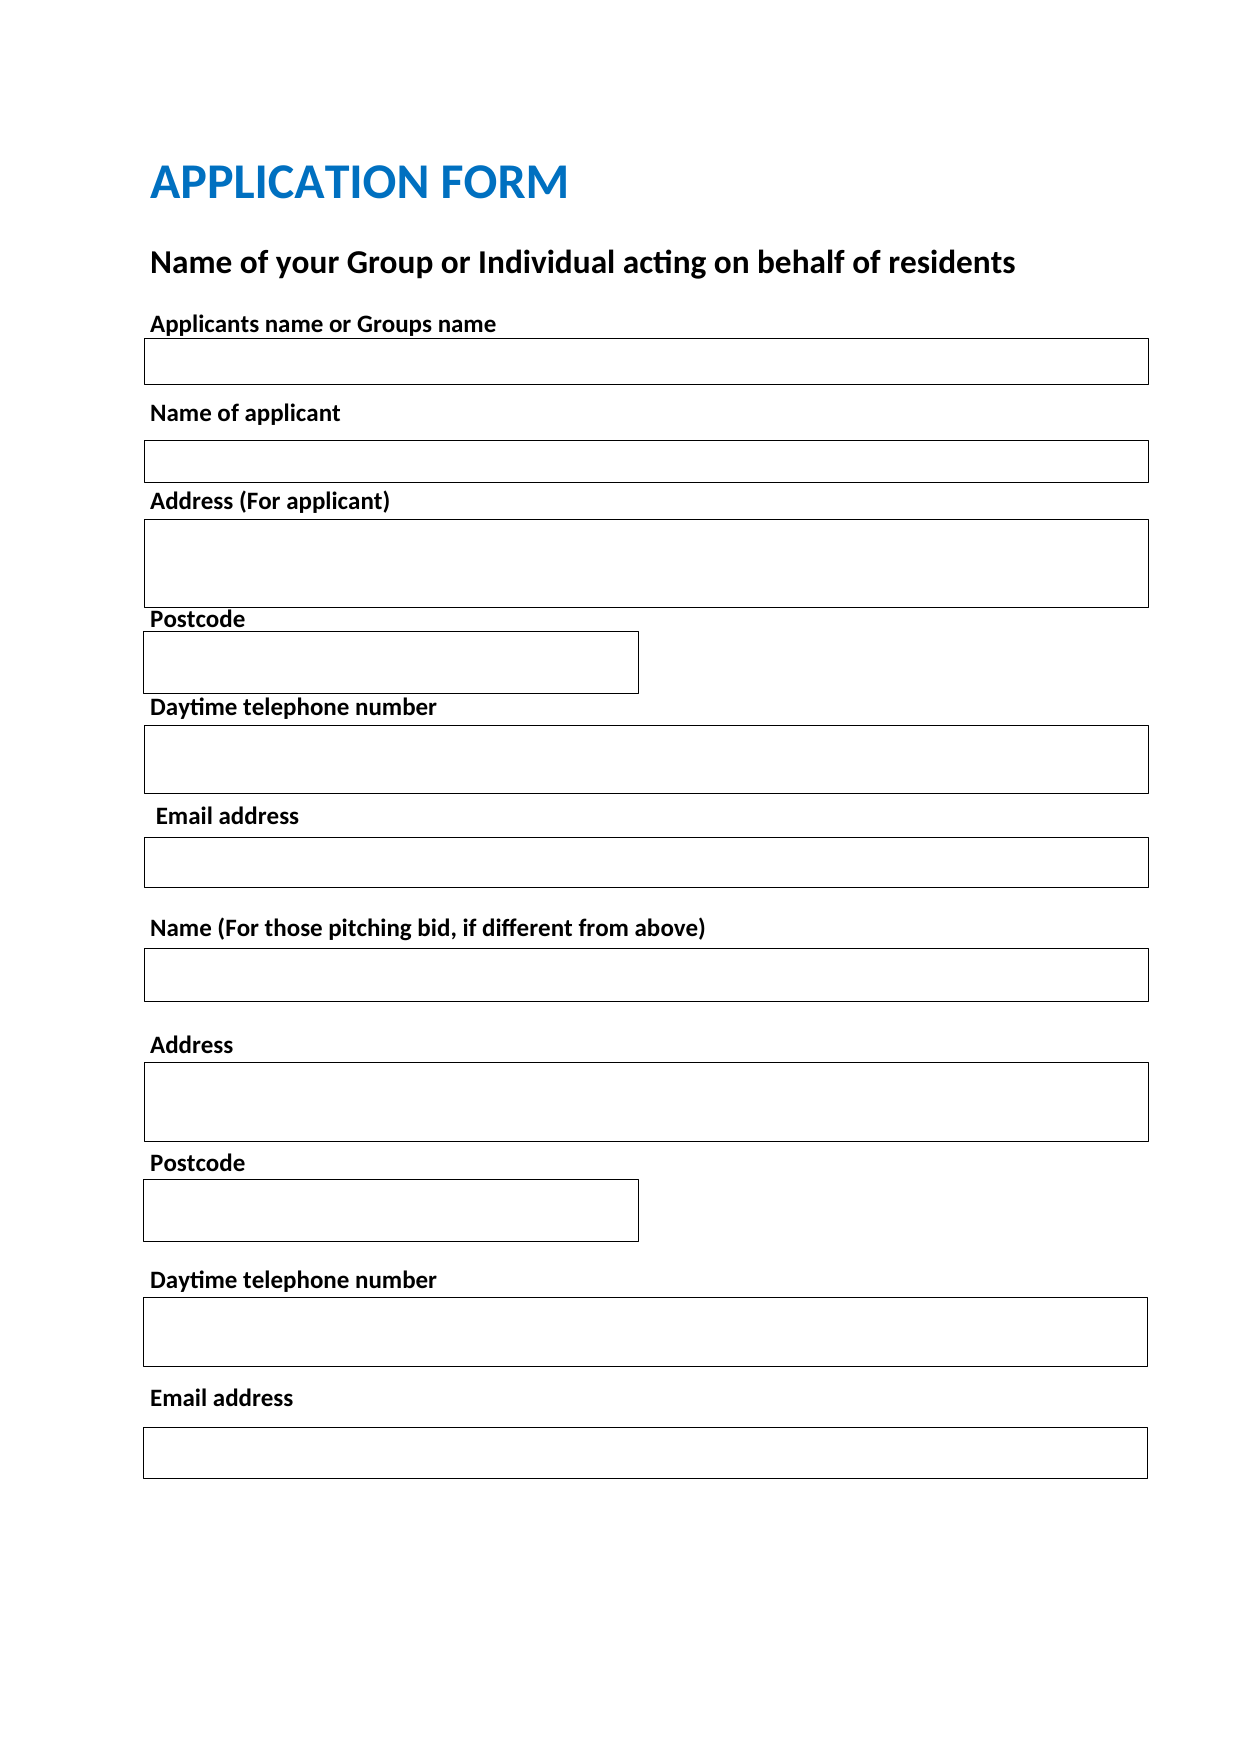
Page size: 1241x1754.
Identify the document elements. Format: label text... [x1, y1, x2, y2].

text Name of your Group or Individual acting on behalf of residents [150, 241, 1090, 282]
text Daytime telephone number [150, 1264, 1090, 1295]
text Email address [150, 1382, 1090, 1413]
text APPLICATION FORM [150, 150, 1090, 211]
text Postcode [150, 1147, 1090, 1177]
text Email address [150, 800, 1090, 831]
text Applicants name or Groups name [150, 308, 1090, 338]
text Address [150, 1029, 1090, 1060]
text Name of applicant [150, 385, 1090, 427]
text Postcode [150, 608, 1090, 633]
text Address (For applicant) [150, 483, 1090, 516]
text Daytime telephone number [150, 659, 1090, 722]
text Name (For those pitching bid, if different from above) [150, 912, 1090, 942]
